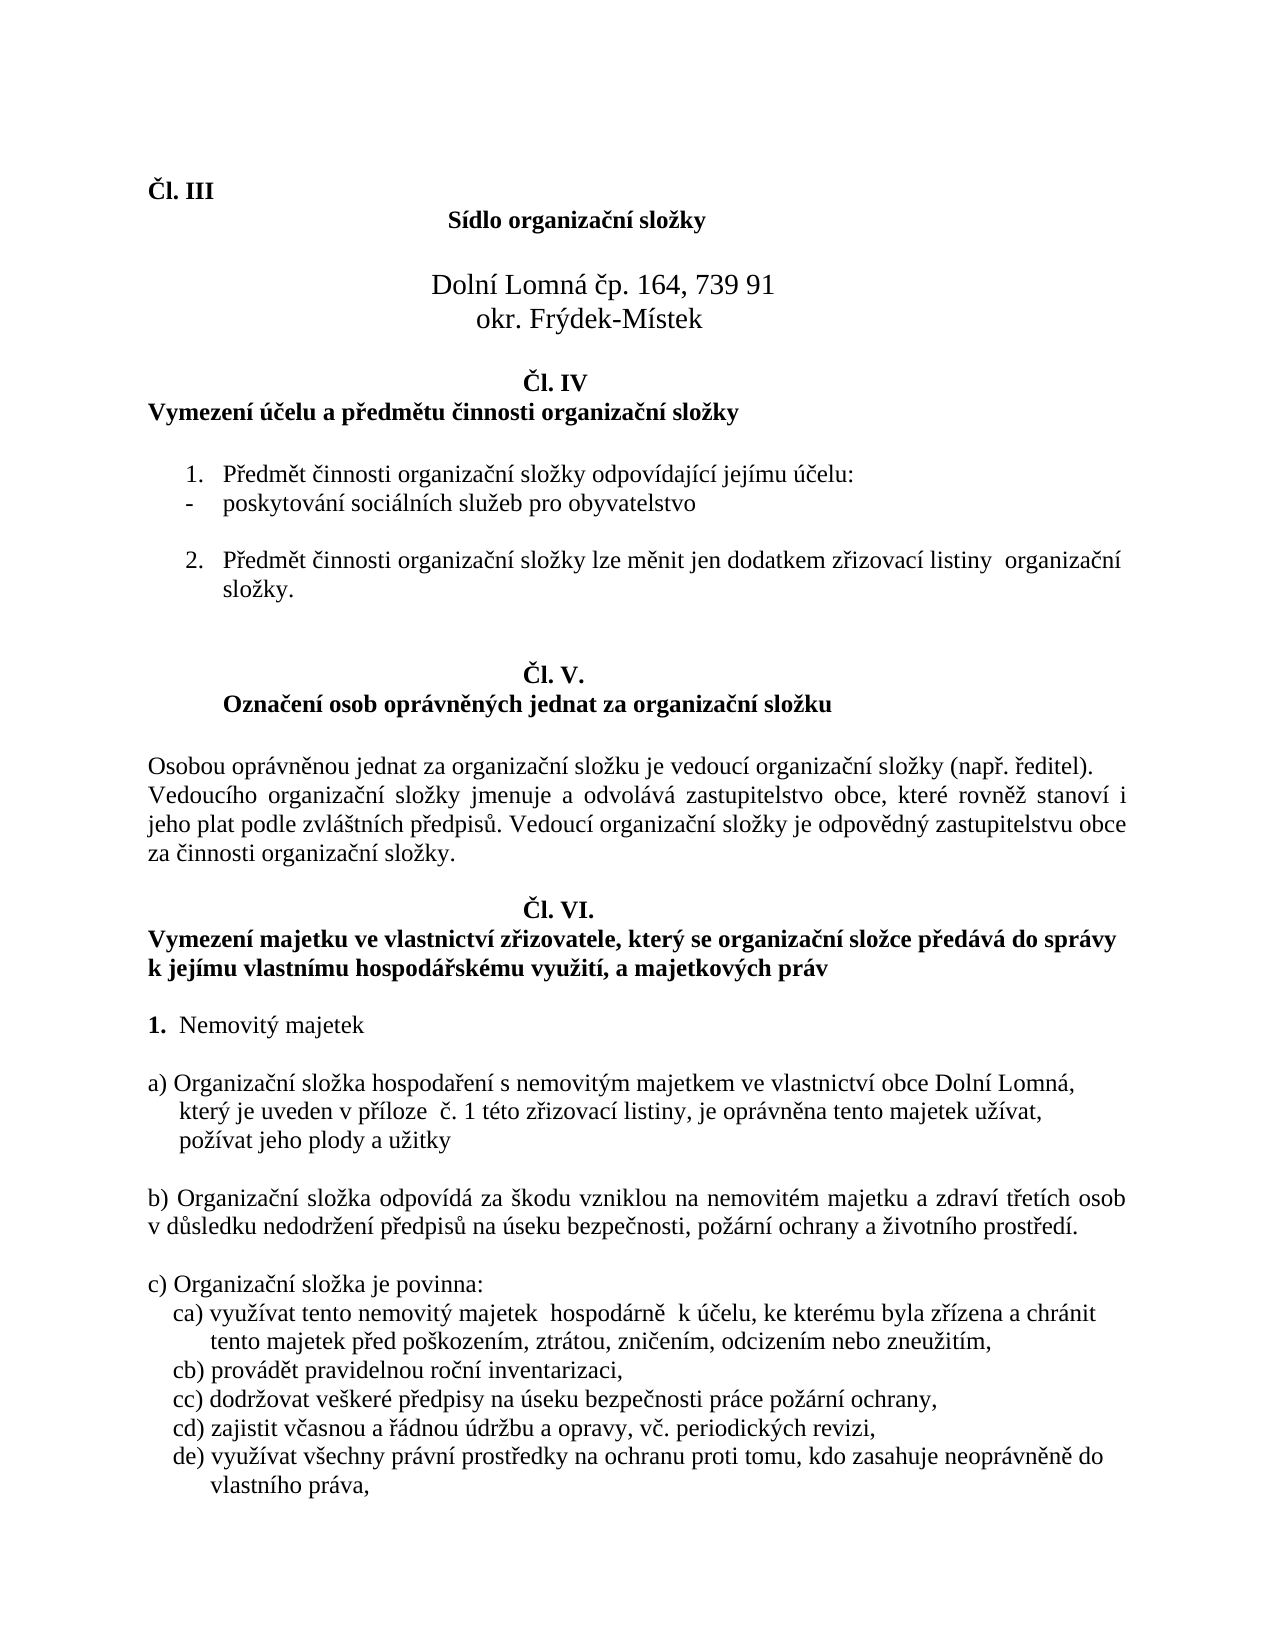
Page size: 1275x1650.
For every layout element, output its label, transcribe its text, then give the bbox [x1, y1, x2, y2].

text cb) provádět pravidelnou roční inventarizaci, [148, 1355, 1127, 1384]
text ca) využívat tento nemovitý majetek hospodárně k účelu, ke kterému byla zřízena a chránit [148, 1298, 1127, 1326]
text Vymezení účelu a předmětu činnosti organizační složky [148, 397, 1127, 426]
text 1. Nemovitý majetek [148, 1010, 1127, 1039]
text vlastního práva, [148, 1470, 1127, 1499]
text cd) zajistit včasnou a řádnou údržbu a opravy, vč. periodických revizi, [148, 1413, 1127, 1441]
text který je uveden v příloze č. 1 této zřizovací listiny, je oprávněna tento majetek užívat, [148, 1096, 1127, 1125]
list poskytování sociálních služeb pro obyvatelstvo [185, 488, 1127, 517]
text b) Organizační složka odpovídá za škodu vzniklou na nemovitém majetku a zdraví třetích osob v důsledku nedodržení předpisů na úseku bezpečnosti, požární ochrany a životního prostředí. [148, 1183, 1127, 1240]
text požívat jeho plody a užitky [148, 1125, 1127, 1154]
text cc) dodržovat veškeré předpisy na úseku bezpečnosti práce požární ochrany, [148, 1384, 1127, 1413]
text složky. [223, 574, 1127, 603]
text Dolní Lomná čp. 164, 739 91 [148, 267, 1127, 301]
text tento majetek před poškozením, ztrátou, zničením, odcizením nebo zneužitím, [148, 1326, 1127, 1355]
text Vedoucího organizační složky jmenuje a odvolává zastupitelstvo obce, které rovněž stanoví i jeho plat podle zvláštních předpisů. Vedoucí organizační složky je odpovědný zastupitelstvu obce za činnosti organizační složky. [148, 780, 1127, 866]
text Vymezení majetku ve vlastnictví zřizovatele, který se organizační složce předává do správy [148, 924, 1127, 953]
text Čl. V. [148, 660, 1127, 689]
list Předmět činnosti organizační složky lze měnit jen dodatkem zřizovací listiny organizační [185, 545, 1127, 574]
text Čl. VI. [148, 895, 1127, 924]
text okr. Frýdek-Místek [148, 301, 1127, 334]
text Osobou oprávněnou jednat za organizační složku je vedoucí organizační složky (např. ředitel). [148, 751, 1127, 780]
text Čl. IV [148, 368, 1127, 397]
text Označení osob oprávněných jednat za organizační složku [148, 689, 1127, 718]
text Čl. III [148, 176, 1127, 205]
list Předmět činnosti organizační složky odpovídající jejímu účelu: [185, 459, 1127, 488]
text c) Organizační složka je povinna: [148, 1269, 1127, 1298]
text de) využívat všechny právní prostředky na ochranu proti tomu, kdo zasahuje neoprávněně do [148, 1441, 1127, 1470]
text a) Organizační složka hospodaření s nemovitým majetkem ve vlastnictví obce Dolní Lomná, [148, 1068, 1127, 1096]
text Sídlo organizační složky [148, 205, 1127, 234]
text k jejímu vlastnímu hospodářskému využití, a majetkových práv [148, 953, 1127, 981]
